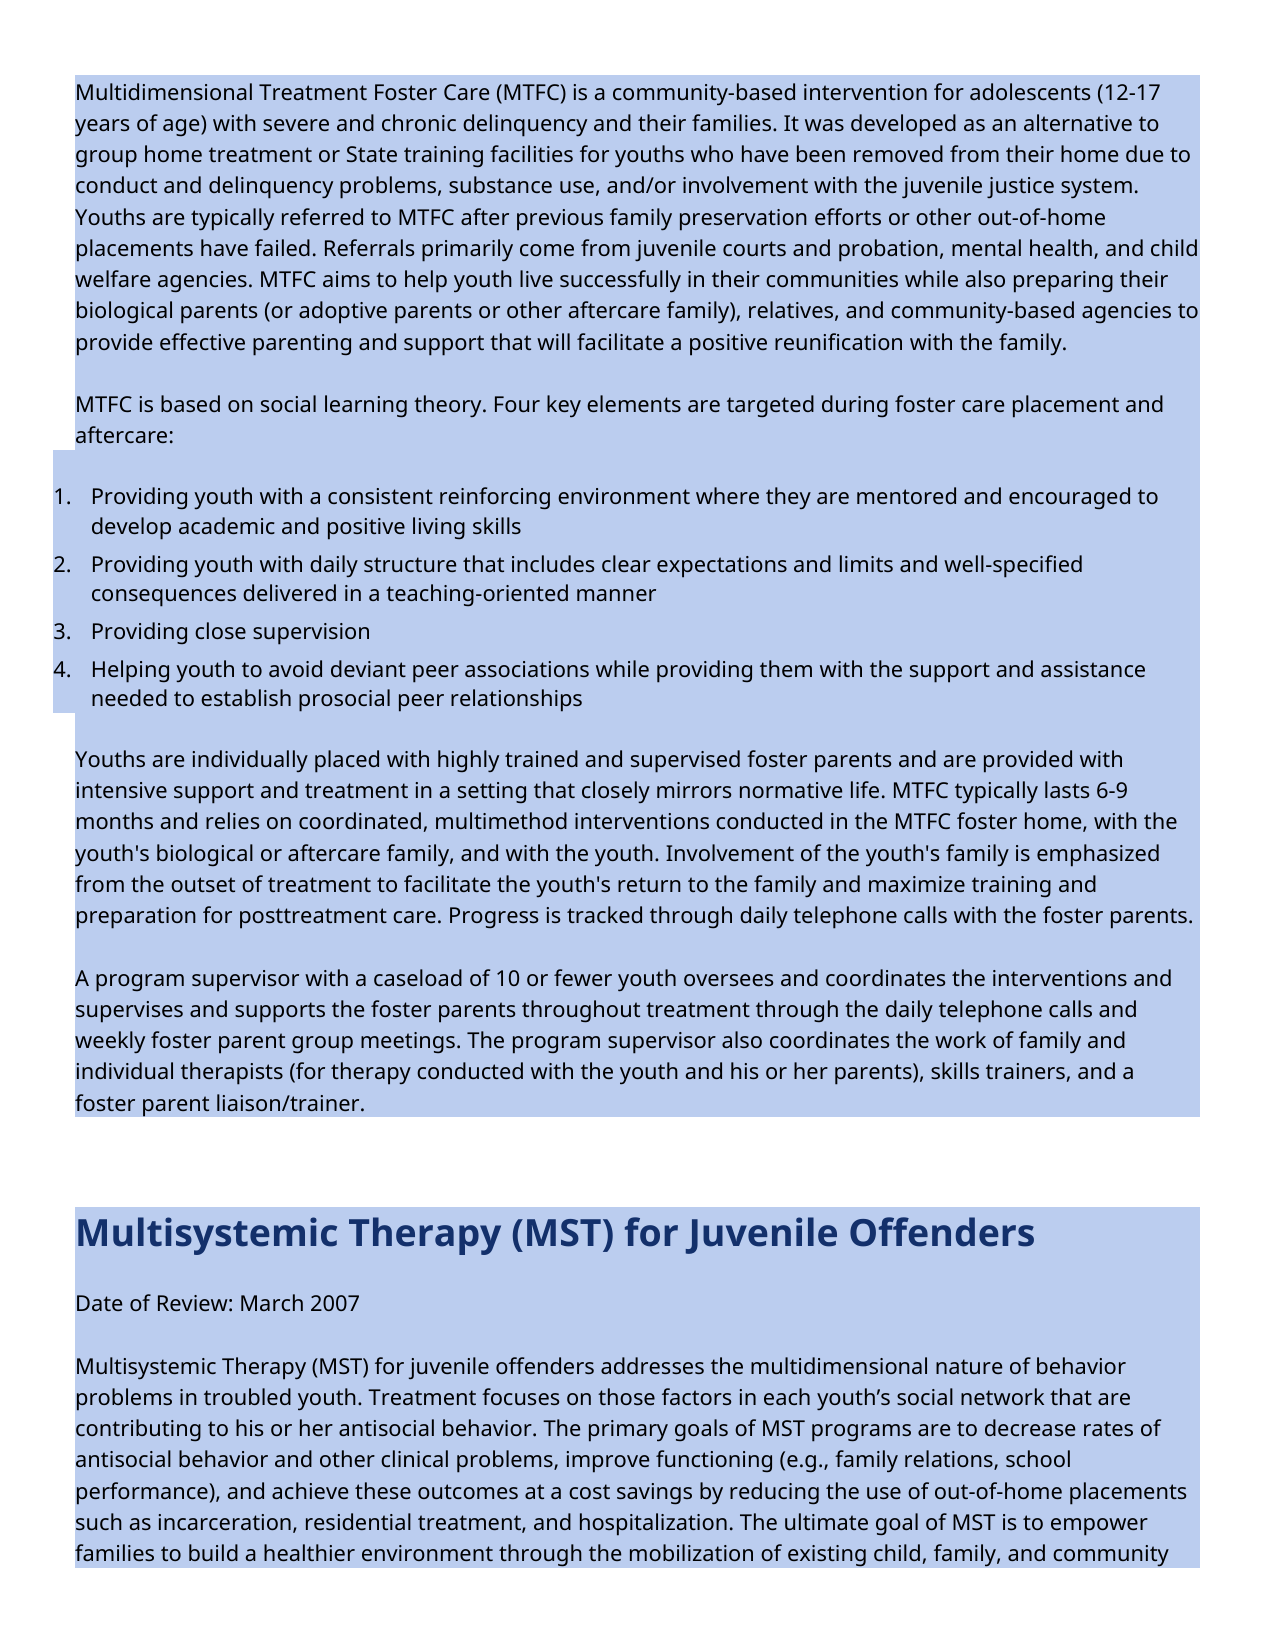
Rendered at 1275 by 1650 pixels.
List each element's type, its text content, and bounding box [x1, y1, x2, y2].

text Multidimensional Treatment Foster Care (MTFC) is a community-based intervention for adolescents (12-17 years of age) with severe and chronic delinquency and their families. It was developed as an alternative to group home treatment or State training facilities for youths who have been removed from their home due to conduct and delinquency problems, substance use, and/or involvement with the juvenile justice system. Youths are typically referred to MTFC after previous family preservation efforts or other out-of-home placements have failed. Referrals primarily come from juvenile courts and probation, mental health, and child welfare agencies. MTFC aims to help youth live successfully in their communities while also preparing their biological parents (or adoptive parents or other aftercare family), relatives, and community-based agencies to provide effective parenting and support that will facilitate a positive reunification with the family. [75, 75, 1200, 356]
text Multisystemic Therapy (MST) for Juvenile Offenders [75, 1207, 1200, 1258]
text Youths are individually placed with highly trained and supervised foster parents and are provided with intensive support and treatment in a setting that closely mirrors normative life. MTFC typically lasts 6-9 months and relies on coordinated, multimethod interventions conducted in the MTFC foster home, with the youth's biological or aftercare family, and with the youth. Involvement of the youth's family is emphasized from the outset of treatment to facilitate the youth's return to the family and maximize training and preparation for posttreatment care. Progress is tracked through daily telephone calls with the foster parents. [75, 742, 1200, 930]
list Providing youth with daily structure that includes clear expectations and limits and well-specified consequences delivered in a teaching-oriented manner [53, 549, 1200, 608]
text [75, 1349, 1200, 1568]
list Helping youth to avoid deviant peer associations while providing them with the support and assistance needed to establish prosocial peer relationships [53, 654, 1200, 713]
text MTFC is based on social learning theory. Four key elements are targeted during foster care placement and aftercare: [75, 387, 1200, 450]
list Providing youth with a consistent reinforcing environment where they are mentored and encouraged to develop academic and positive living skills [53, 481, 1200, 541]
text Date of Review: March 2007 [75, 1287, 1200, 1318]
text A program supervisor with a caseload of 10 or fewer youth oversees and coordinates the interventions and supervises and supports the foster parents throughout treatment through the daily telephone calls and weekly foster parent group meetings. The program supervisor also coordinates the work of family and individual therapists (for therapy conducted with the youth and his or her parents), skills trainers, and a foster parent liaison/trainer. [75, 961, 1200, 1117]
list Providing close supervision [53, 616, 1200, 646]
